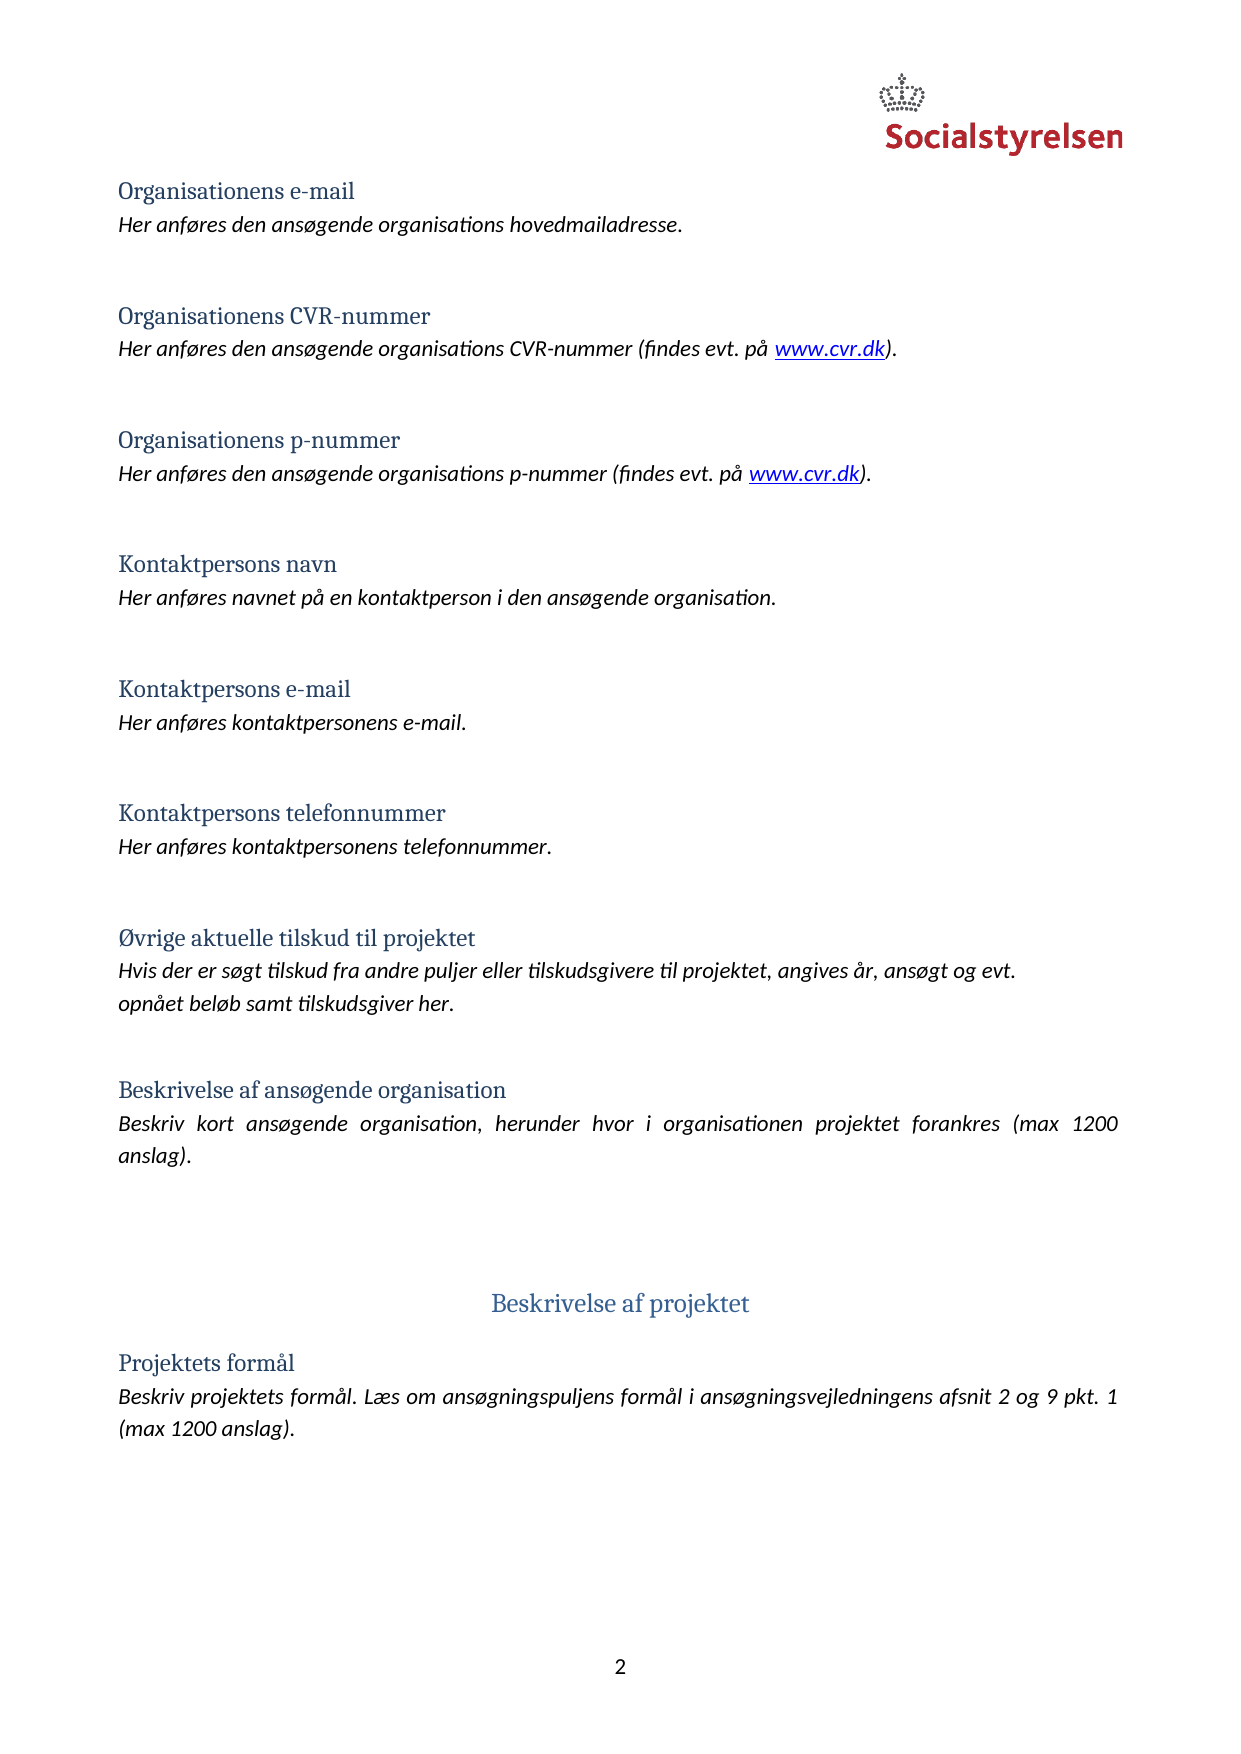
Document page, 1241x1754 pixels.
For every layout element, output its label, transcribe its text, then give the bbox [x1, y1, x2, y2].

text Her anføres kontaktpersonens telefonnummer. [118, 832, 1122, 860]
subtitle Kontaktpersons navn [118, 550, 1122, 579]
text Her anføres den ansøgende organisations hovedmailadresse. [118, 210, 1122, 238]
text Beskriv projektets formål. Læs om ansøgningspuljens formål i ansøgningsvejledningens afsnit 2 og 9 pkt. 1 (max 1200 anslag). [118, 1382, 1122, 1442]
subtitle Organisationens p-nummer [118, 426, 1122, 455]
text Her anføres den ansøgende organisations CVR-nummer (findes evt. på www.cvr.dk). [118, 334, 1122, 363]
text Her anføres den ansøgende organisations p-nummer (findes evt. på www.cvr.dk). [118, 459, 1122, 487]
subtitle Kontaktpersons telefonnummer [118, 799, 1122, 828]
text Hvis der er søgt tilskud fra andre puljer eller tilskudsgivere til projektet, angives år, ansøgt og evt. [118, 956, 1122, 984]
text Beskriv kort ansøgende organisation, herunder hvor i organisationen projektet forankres (max 1200 anslag). [118, 1109, 1122, 1169]
picture [879, 73, 1123, 156]
text Her anføres navnet på en kontaktperson i den ansøgende organisation. [118, 583, 1122, 611]
text opnået beløb samt tilskudsgiver her. [118, 989, 1122, 1017]
subtitle Kontaktpersons e-mail [118, 675, 1122, 703]
subtitle Organisationens e-mail [118, 177, 1122, 206]
subtitle Øvrige aktuelle tilskud til projektet [118, 923, 1122, 952]
subtitle Organisationens CVR-nummer [118, 302, 1122, 330]
text Her anføres kontaktpersonens e-mail. [118, 708, 1122, 736]
subtitle Beskrivelse af projektet [118, 1288, 1122, 1319]
subtitle Projektets formål [118, 1349, 1122, 1378]
subtitle Beskrivelse af ansøgende organisation [118, 1076, 1122, 1104]
